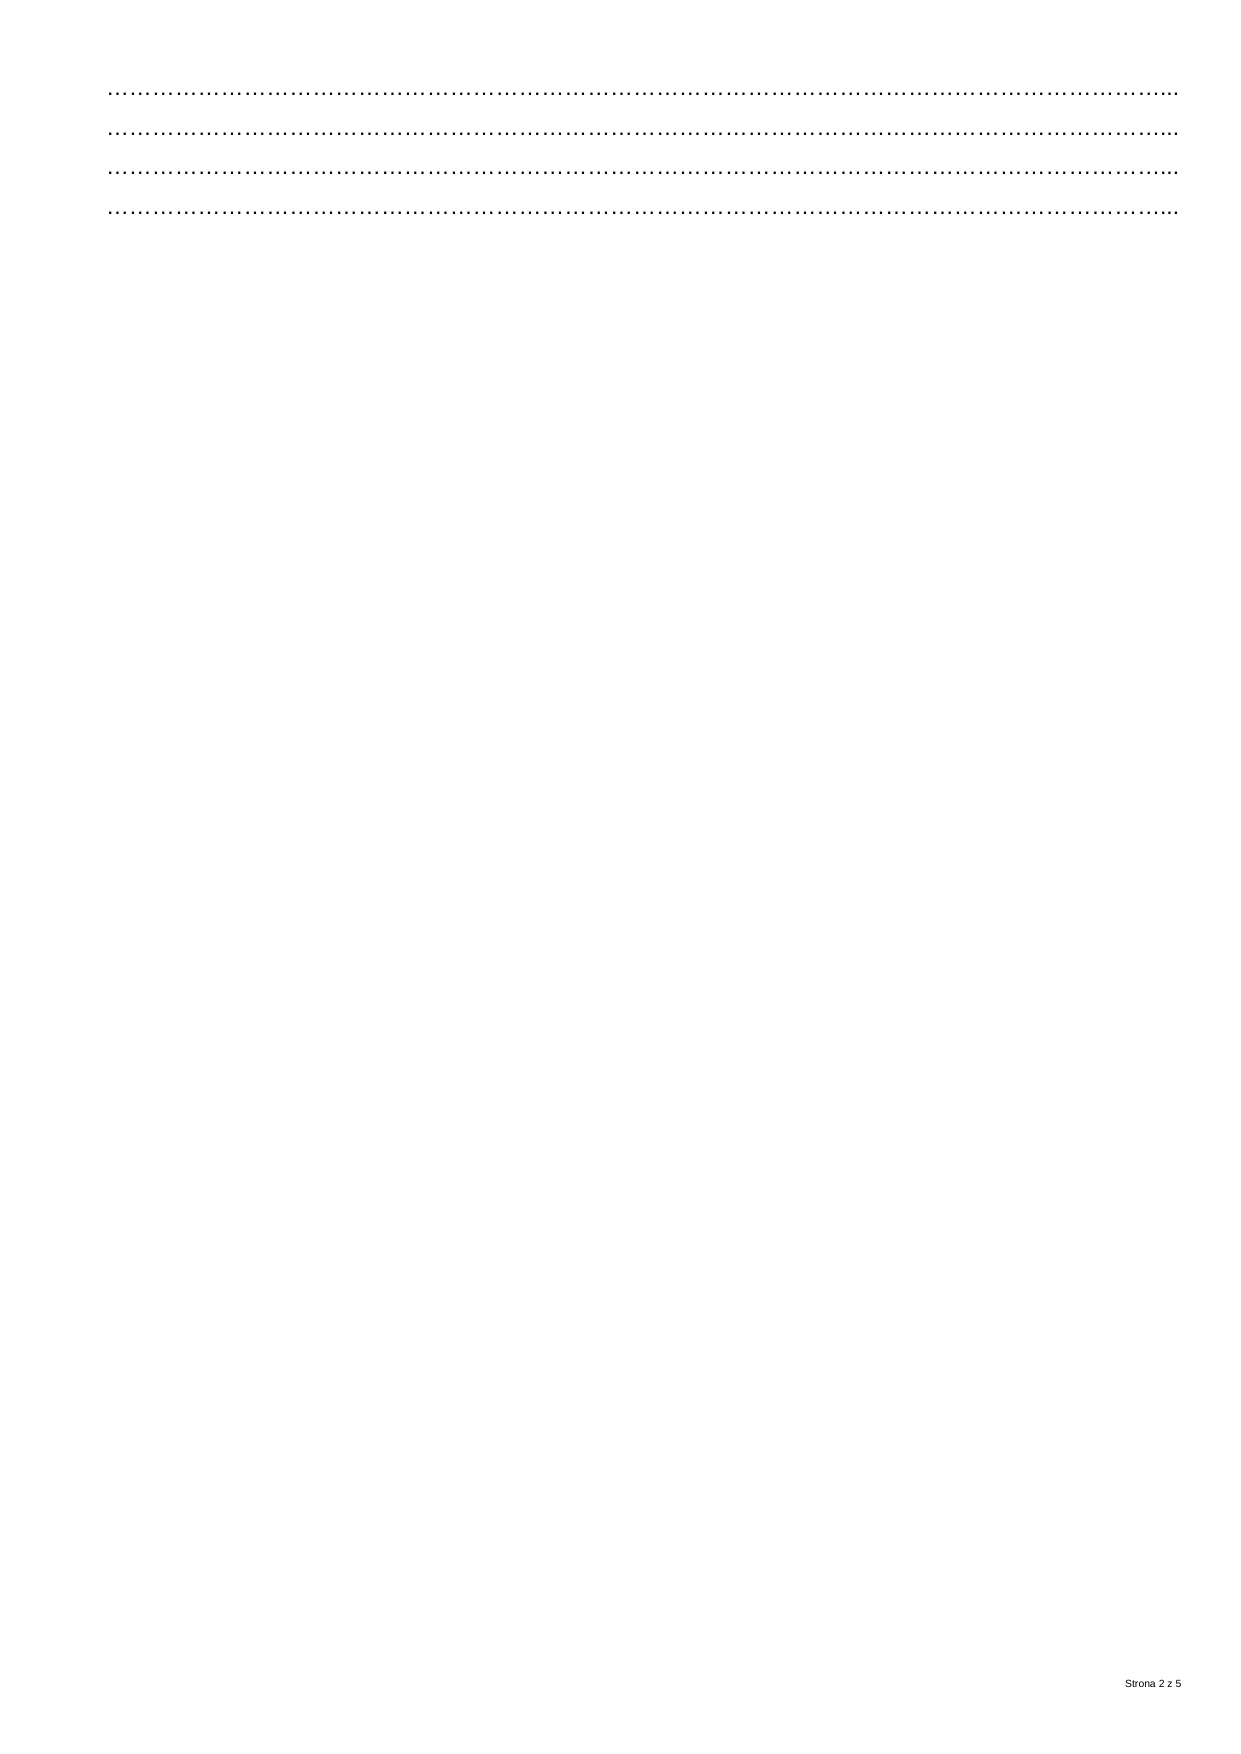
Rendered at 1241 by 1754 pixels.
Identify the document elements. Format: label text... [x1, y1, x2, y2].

text …………………………………………………………………………………………………………………………...…………………………………………………………………………………………………………………………...…………………………………………………………………………………………………………………………...…………………………………………………………………………………………………………………………... [106, 74, 1181, 219]
